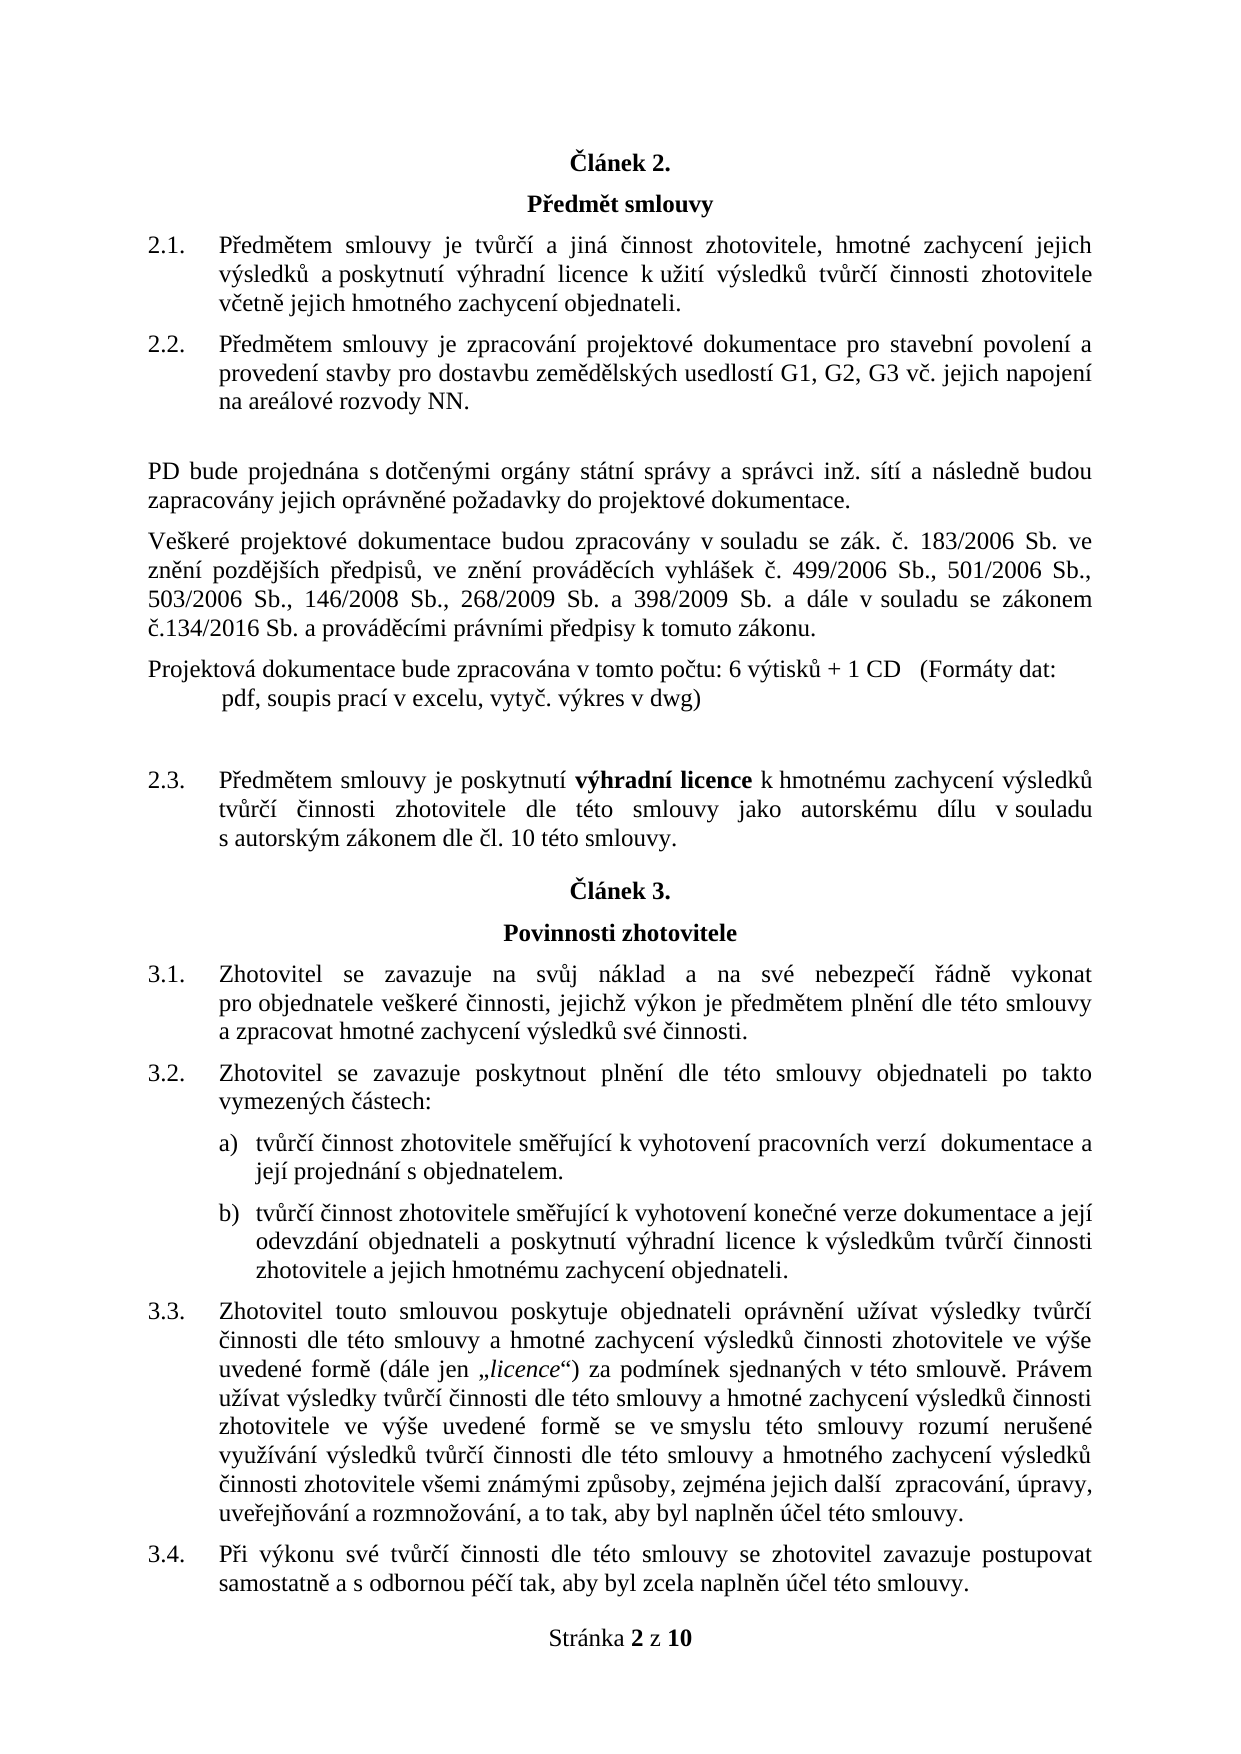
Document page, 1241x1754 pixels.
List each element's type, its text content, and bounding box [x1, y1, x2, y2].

text a) tvůrčí činnost zhotovitele směřující k vyhotovení pracovních verzí dokumentace a její projednání s objednatelem. [218, 1128, 1093, 1185]
text Povinnosti zhotovitele [148, 918, 1093, 946]
text 2.1. Předmětem smlouvy je tvůrčí a jiná činnost zhotovitele, hmotné zachycení jejich výsledků a poskytnutí výhradní licence k užití výsledků tvůrčí činnosti zhotovitele včetně jejich hmotného zachycení objednateli. [148, 230, 1093, 316]
text 2.2. Předmětem smlouvy je zpracování projektové dokumentace pro stavební povolení a provedení stavby pro dostavbu zemědělských usedlostí G1, G2, G3 vč. jejich napojení na areálové rozvody NN. [148, 329, 1093, 415]
text 3.4. Při výkonu své tvůrčí činnosti dle této smlouvy se zhotovitel zavazuje postupovat samostatně a s odbornou péčí tak, aby byl zcela naplněn účel této smlouvy. [148, 1539, 1093, 1596]
text Veškeré projektové dokumentace budou zpracovány v souladu se zák. č. 183/2006 Sb. ve znění pozdějších předpisů, ve znění prováděcích vyhlášek č. 499/2006 Sb., 501/2006 Sb., 503/2006 Sb., 146/2008 Sb., 268/2009 Sb. a 398/2009 Sb. a dále v souladu se zákonem č.134/2016 Sb. a prováděcími právními předpisy k tomuto zákonu. [148, 526, 1093, 641]
text b) tvůrčí činnost zhotovitele směřující k vyhotovení konečné verze dokumentace a její odevzdání objednateli a poskytnutí výhradní licence k výsledkům tvůrčí činnosti zhotovitele a jejich hmotnému zachycení objednateli. [218, 1198, 1093, 1284]
text PD bude projednána s dotčenými orgány státní správy a správci inž. sítí a následně budou zapracovány jejich oprávněné požadavky do projektové dokumentace. [148, 456, 1093, 514]
text 2.3. Předmětem smlouvy je poskytnutí výhradní licence k hmotnému zachycení výsledků tvůrčí činnosti zhotovitele dle této smlouvy jako autorskému dílu v souladu s autorským zákonem dle čl. 10 této smlouvy. [148, 765, 1093, 851]
text 3.1. Zhotovitel se zavazuje na svůj náklad a na své nebezpečí řádně vykonat pro objednatele veškeré činnosti, jejichž výkon je předmětem plnění dle této smlouvy a zpracovat hmotné zachycení výsledků své činnosti. [148, 959, 1093, 1045]
text Článek 2. [148, 148, 1093, 176]
text Předmět smlouvy [148, 189, 1093, 218]
text Článek 3. [148, 876, 1093, 905]
text 3.2. Zhotovitel se zavazuje poskytnout plnění dle této smlouvy objednateli po takto vymezených částech: [148, 1058, 1093, 1115]
text Projektová dokumentace bude zpracována v tomto počtu: 6 výtisků + 1 CD (Formáty dat: pdf, soupis prací v excelu, vytyč. výkres v dwg) [148, 654, 1093, 711]
text 3.3. Zhotovitel touto smlouvou poskytuje objednateli oprávnění užívat výsledky tvůrčí činnosti dle této smlouvy a hmotné zachycení výsledků činnosti zhotovitele ve výše uvedené formě (dále jen „licence“) za podmínek sjednaných v této smlouvě. Právem užívat výsledky tvůrčí činnosti dle této smlouvy a hmotné zachycení výsledků činnosti zhotovitele ve výše uvedené formě se ve smyslu této smlouvy rozumí nerušené využívání výsledků tvůrčí činnosti dle této smlouvy a hmotného zachycení výsledků činnosti zhotovitele všemi známými způsoby, zejména jejich další zpracování, úpravy, uveřejňování a rozmnožování, a to tak, aby byl naplněn účel této smlouvy. [148, 1296, 1093, 1526]
